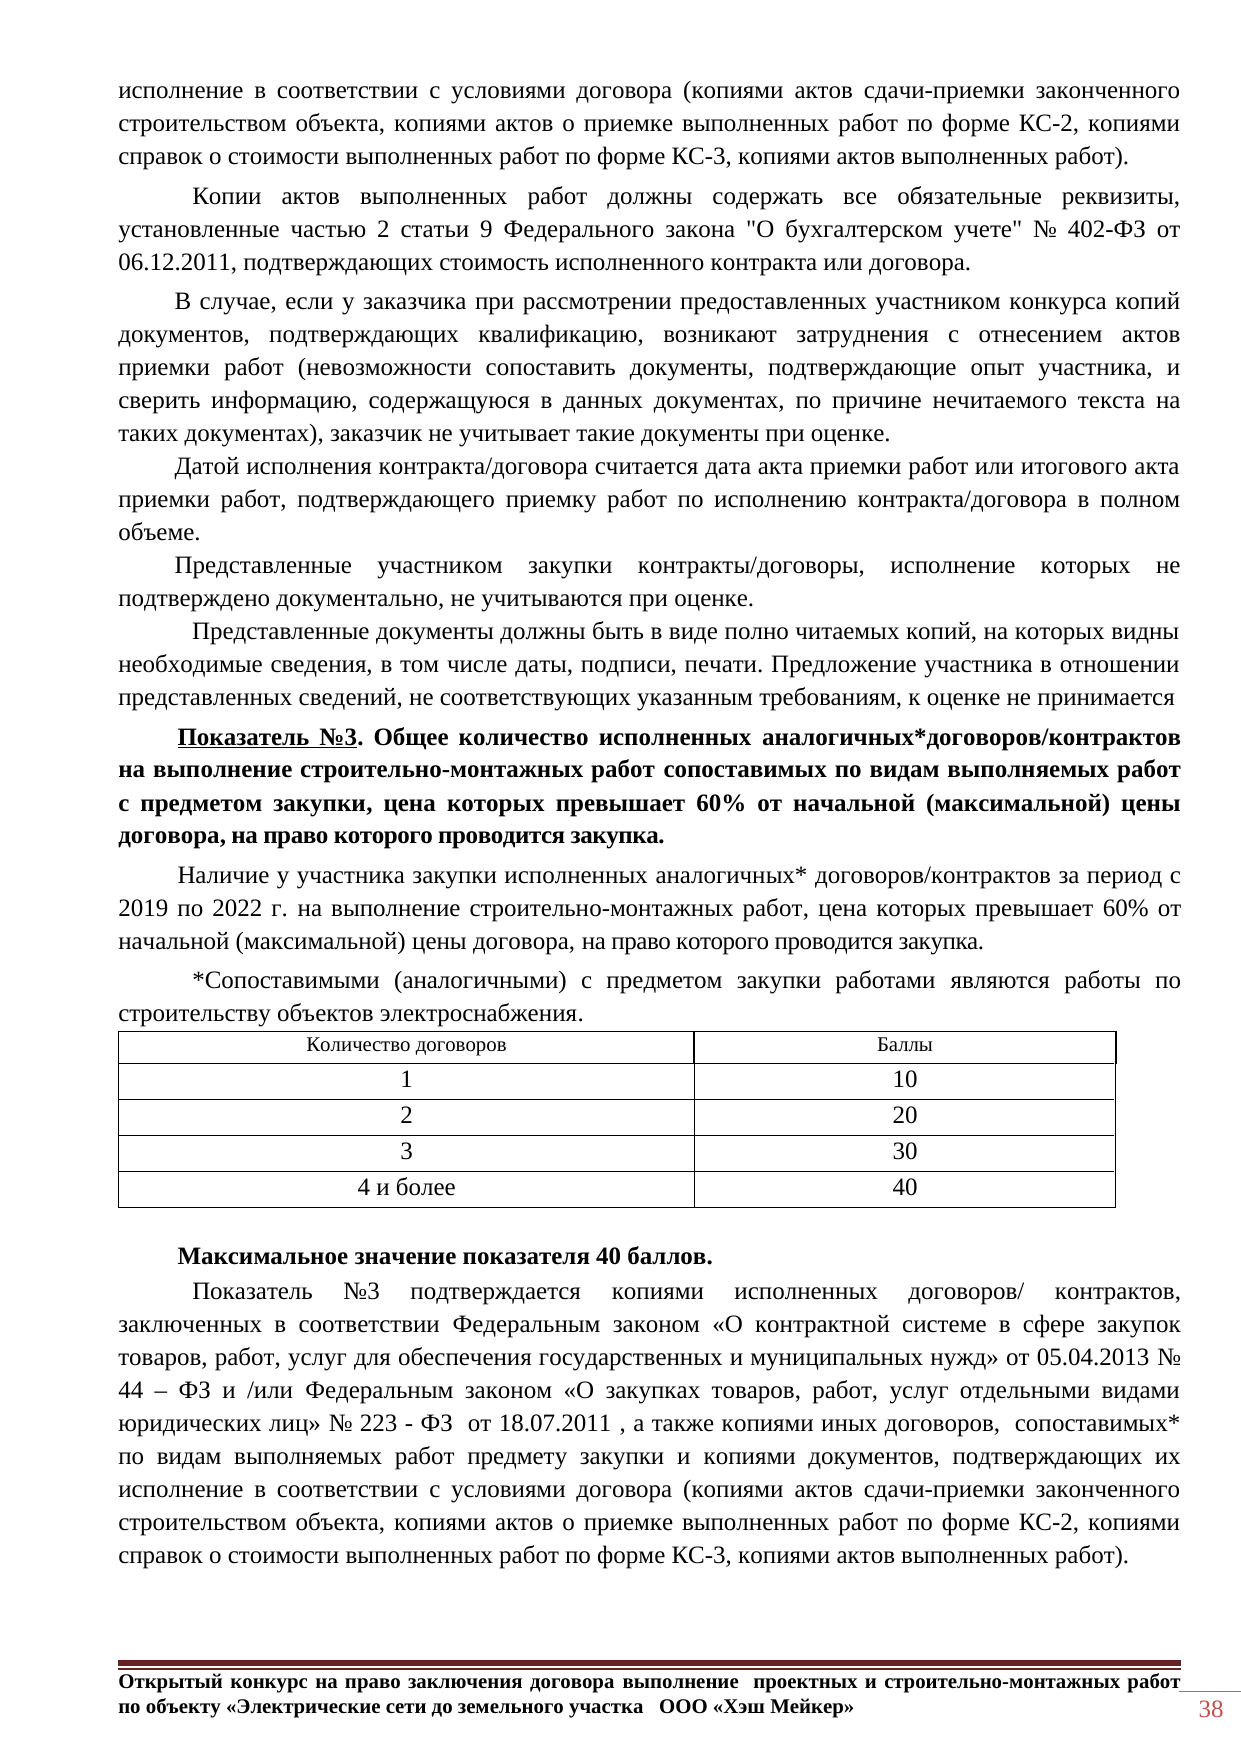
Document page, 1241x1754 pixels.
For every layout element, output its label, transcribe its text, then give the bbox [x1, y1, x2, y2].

text Максимальное значение показателя 40 баллов. [118, 1241, 1181, 1269]
text Копии актов выполненных работ должны содержать все обязательные реквизиты, установленные частью 2 статьи 9 Федерального закона "О бухгалтерском учете" № 402-ФЗ от 06.12.2011, подтверждающих стоимость исполненного контракта или договора. [118, 181, 1181, 276]
table_cell 20 [695, 1099, 1115, 1135]
table_cell 4 и более [119, 1172, 694, 1207]
text В случае, если у заказчика при рассмотрении предоставленных участником конкурса копий документов, подтверждающих квалификацию, возникают затруднения с отнесением актов приемки работ (невозможности сопоставить документы, подтверждающие опыт участника, и сверить информацию, содержащуюся в данных документах, по причине нечитаемого текста на таких документах), заказчик не учитывает такие документы при оценке. [118, 286, 1181, 447]
table_header Количество договоров [119, 1032, 693, 1063]
table_cell 40 [695, 1171, 1115, 1207]
text Наличие у участника закупки исполненных аналогичных* договоров/контрактов за период с 2019 по 2022 г. на выполнение строительно-монтажных работ, цена которых превышает 60% от начальной (максимальной) цены договора, на право которого проводится закупка. [118, 860, 1181, 955]
table_header Баллы [695, 1032, 1115, 1063]
table_cell 10 [695, 1063, 1115, 1099]
text Представленные документы должны быть в виде полно читаемых копий, на которых видны необходимые сведения, в том числе даты, подписи, печати. Предложение участника в отношении представленных сведений, не соответствующих указанным требованиям, к оценке не принимается [118, 616, 1181, 711]
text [118, 75, 1181, 170]
text Представленные участником закупки контракты/договоры, исполнение которых не подтверждено документально, не учитываются при оценке. [118, 550, 1181, 612]
table_cell 2 [119, 1100, 694, 1135]
table_cell 30 [695, 1135, 1115, 1171]
text *Сопоставимыми (аналогичными) с предметом закупки работами являются работы по строительству объектов электроснабжения. [118, 965, 1181, 1027]
table_cell 1 [119, 1064, 694, 1099]
text Показатель №3 подтверждается копиями исполненных договоров/ контрактов, заключенных в соответствии Федеральным законом «О контрактной системе в сфере закупок товаров, работ, услуг для обеспечения государственных и муниципальных нужд» от 05.04.2013 № 44 – ФЗ и /или Федеральным законом «О закупках товаров, работ, услуг отдельными видами юридических лиц» № 223 - ФЗ от 18.07.2011 , а также копиями иных договоров, сопоставимых* по видам выполняемых работ предмету закупки и копиями документов, подтверждающих их исполнение в соответствии с условиями договора (копиями актов сдачи-приемки законченного строительством объекта, копиями актов о приемке выполненных работ по форме КС-2, копиями справок о стоимости выполненных работ по форме КС-3, копиями актов выполненных работ). [118, 1276, 1181, 1569]
text Датой исполнения контракта/договора считается дата акта приемки работ или итогового акта приемки работ, подтверждающего приемку работ по исполнению контракта/договора в полном объеме. [118, 451, 1181, 546]
table_cell 3 [119, 1136, 694, 1171]
text Показатель №3. Общее количество исполненных аналогичных*договоров/контрактов на выполнение строительно-монтажных работ сопоставимых по видам выполняемых работ с предметом закупки, цена которых превышает 60% от начальной (максимальной) цены договора, на право которого проводится закупка. [118, 722, 1181, 849]
